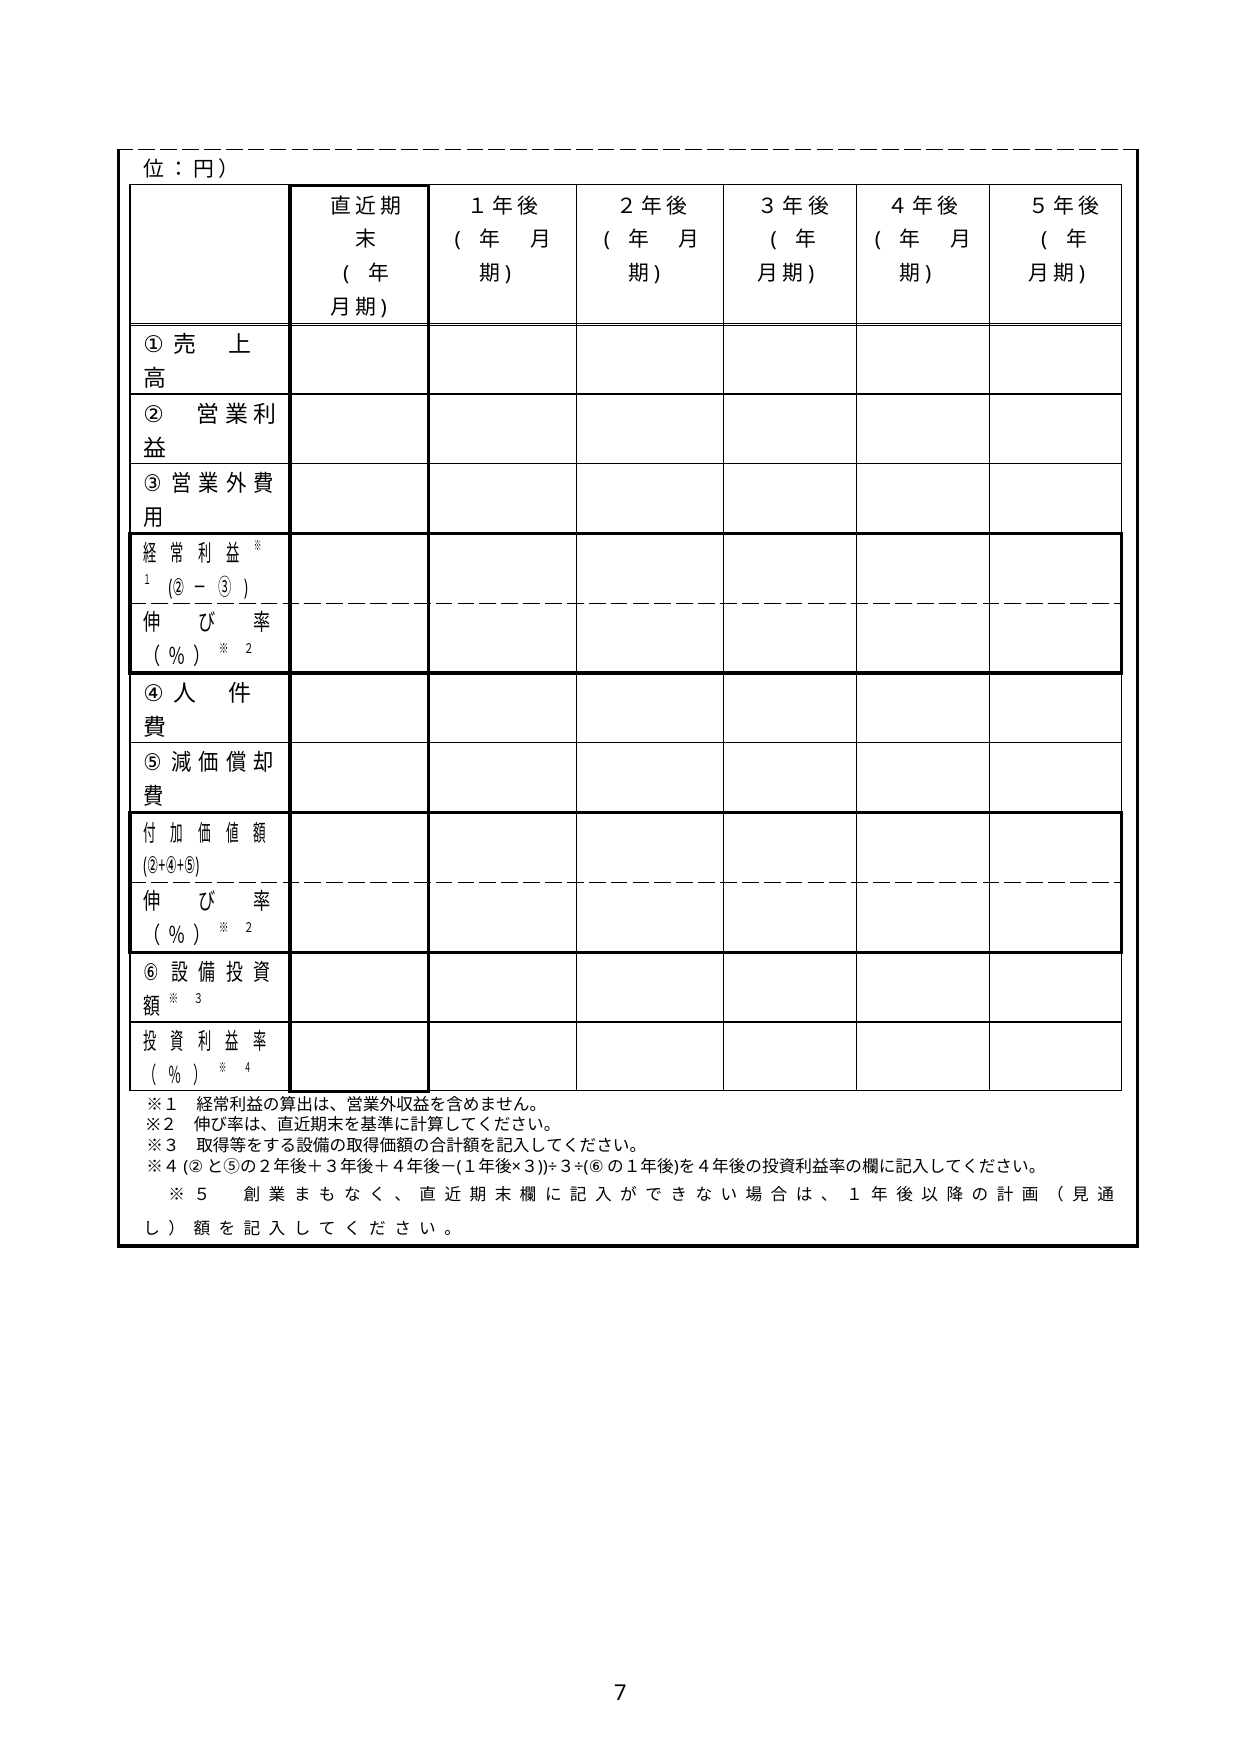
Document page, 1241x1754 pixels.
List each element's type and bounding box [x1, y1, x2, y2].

table_cell [120, 149, 1136, 1244]
